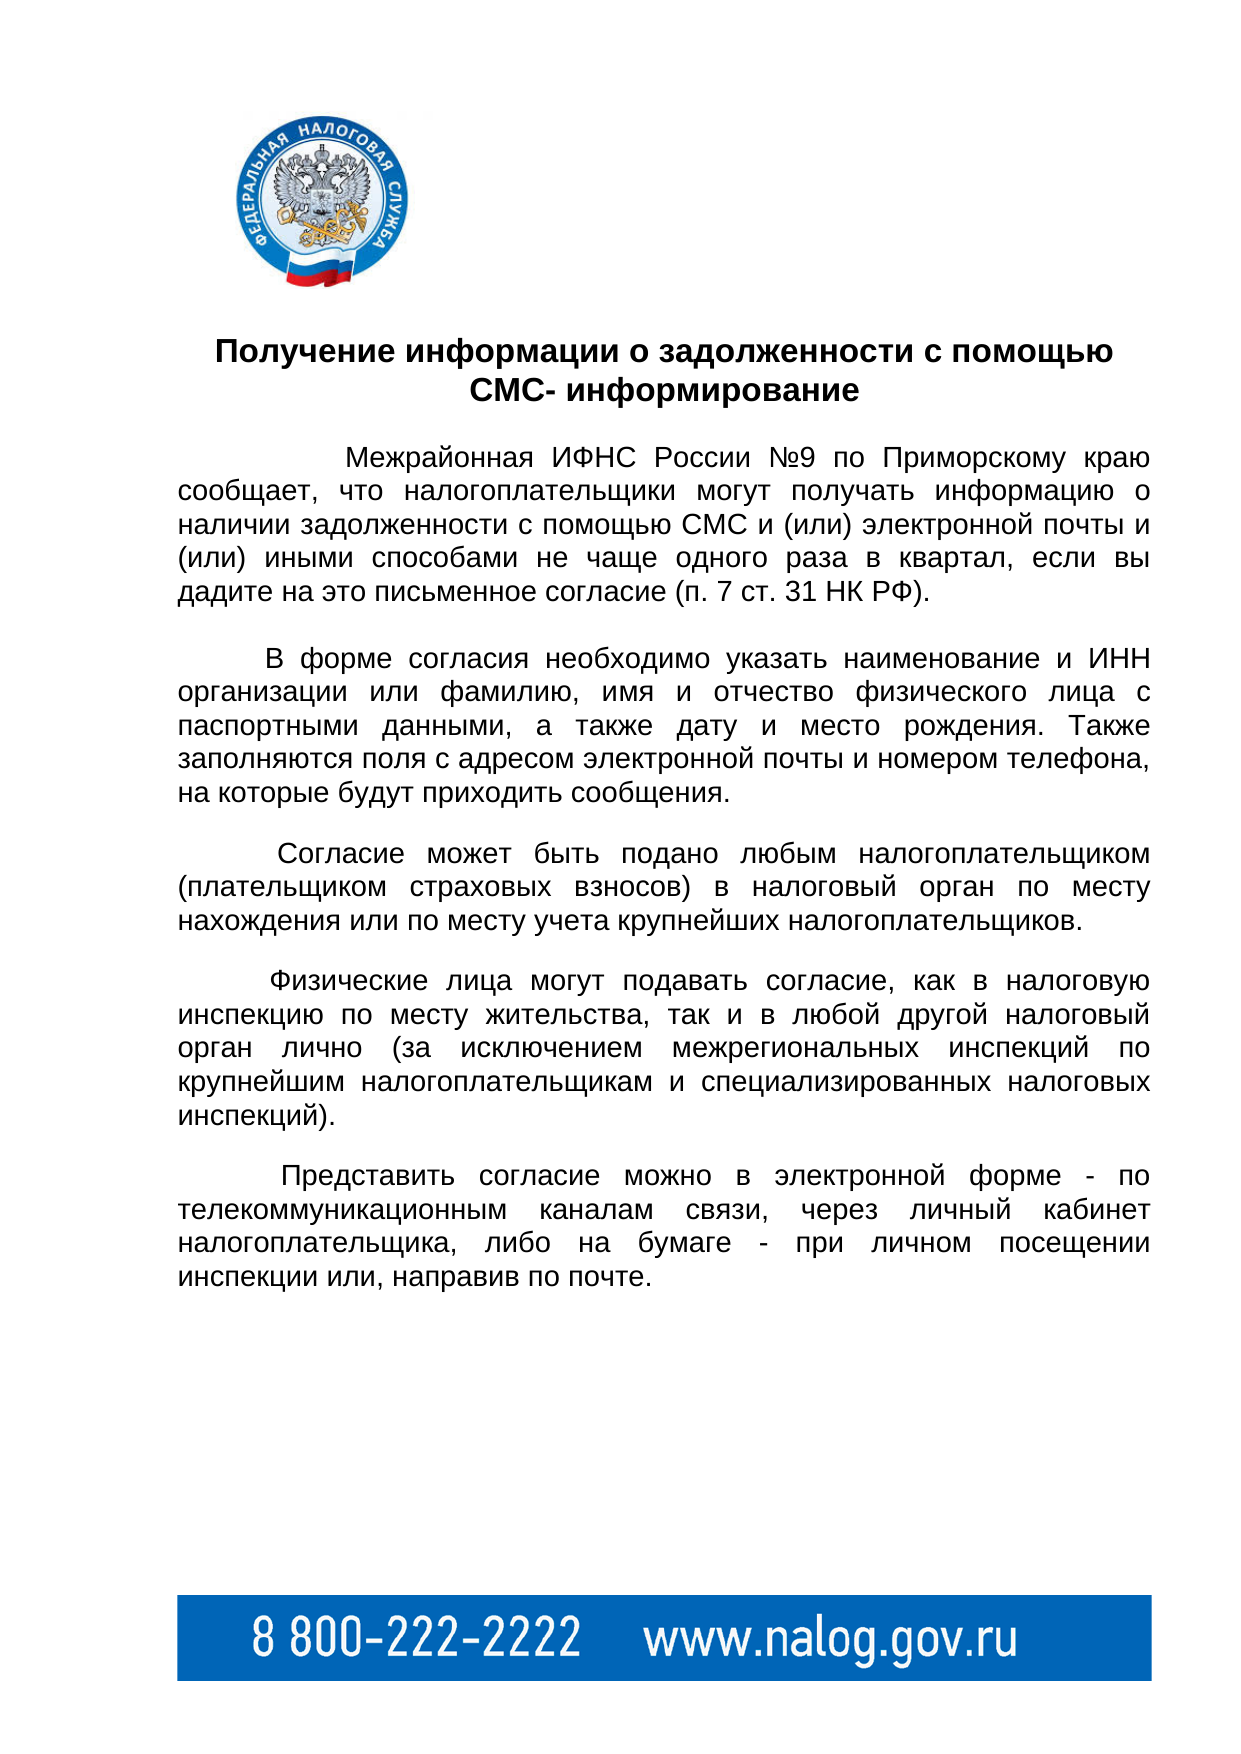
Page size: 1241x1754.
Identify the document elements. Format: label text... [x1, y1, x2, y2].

text Согласие может быть подано любым налогоплательщиком (плательщиком страховых взносов) в налоговый орган по месту нахождения или по месту учета крупнейших налогоплательщиков. [177, 836, 1152, 936]
text Представить согласие можно в электронной форме - по телекоммуникационным каналам связи, через личный кабинет налогоплательщика, либо на бумаге - при личном посещении инспекции или, направив по почте. [177, 1158, 1152, 1292]
picture [207, 111, 436, 289]
picture [177, 1595, 1152, 1681]
text Физические лица могут подавать согласие, как в налоговую инспекцию по месту жительства, так и в любой другой налоговый орган лично (за исключением межрегиональных инспекций по крупнейшим налогоплательщикам и специализированных налоговых инспекций). [177, 963, 1152, 1131]
text Межрайонная ИФНС России №9 по Приморскому краю сообщает, что налогоплательщики могут получать информацию о наличии задолженности с помощью СМС и (или) электронной почты и (или) иными способами не чаще одного раза в квартал, если вы дадите на это письменное согласие (п. 7 ст. 31 НК РФ). [177, 440, 1152, 607]
text Получение информации о задолженности с помощью СМС- информирование [177, 332, 1152, 408]
text В форме согласия необходимо указать наименование и ИНН организации или фамилию, имя и отчество физического лица с паспортными данными, а также дату и место рождения. Также заполняются поля с адресом электронной почты и номером телефона, на которые будут приходить сообщения. [177, 641, 1152, 809]
